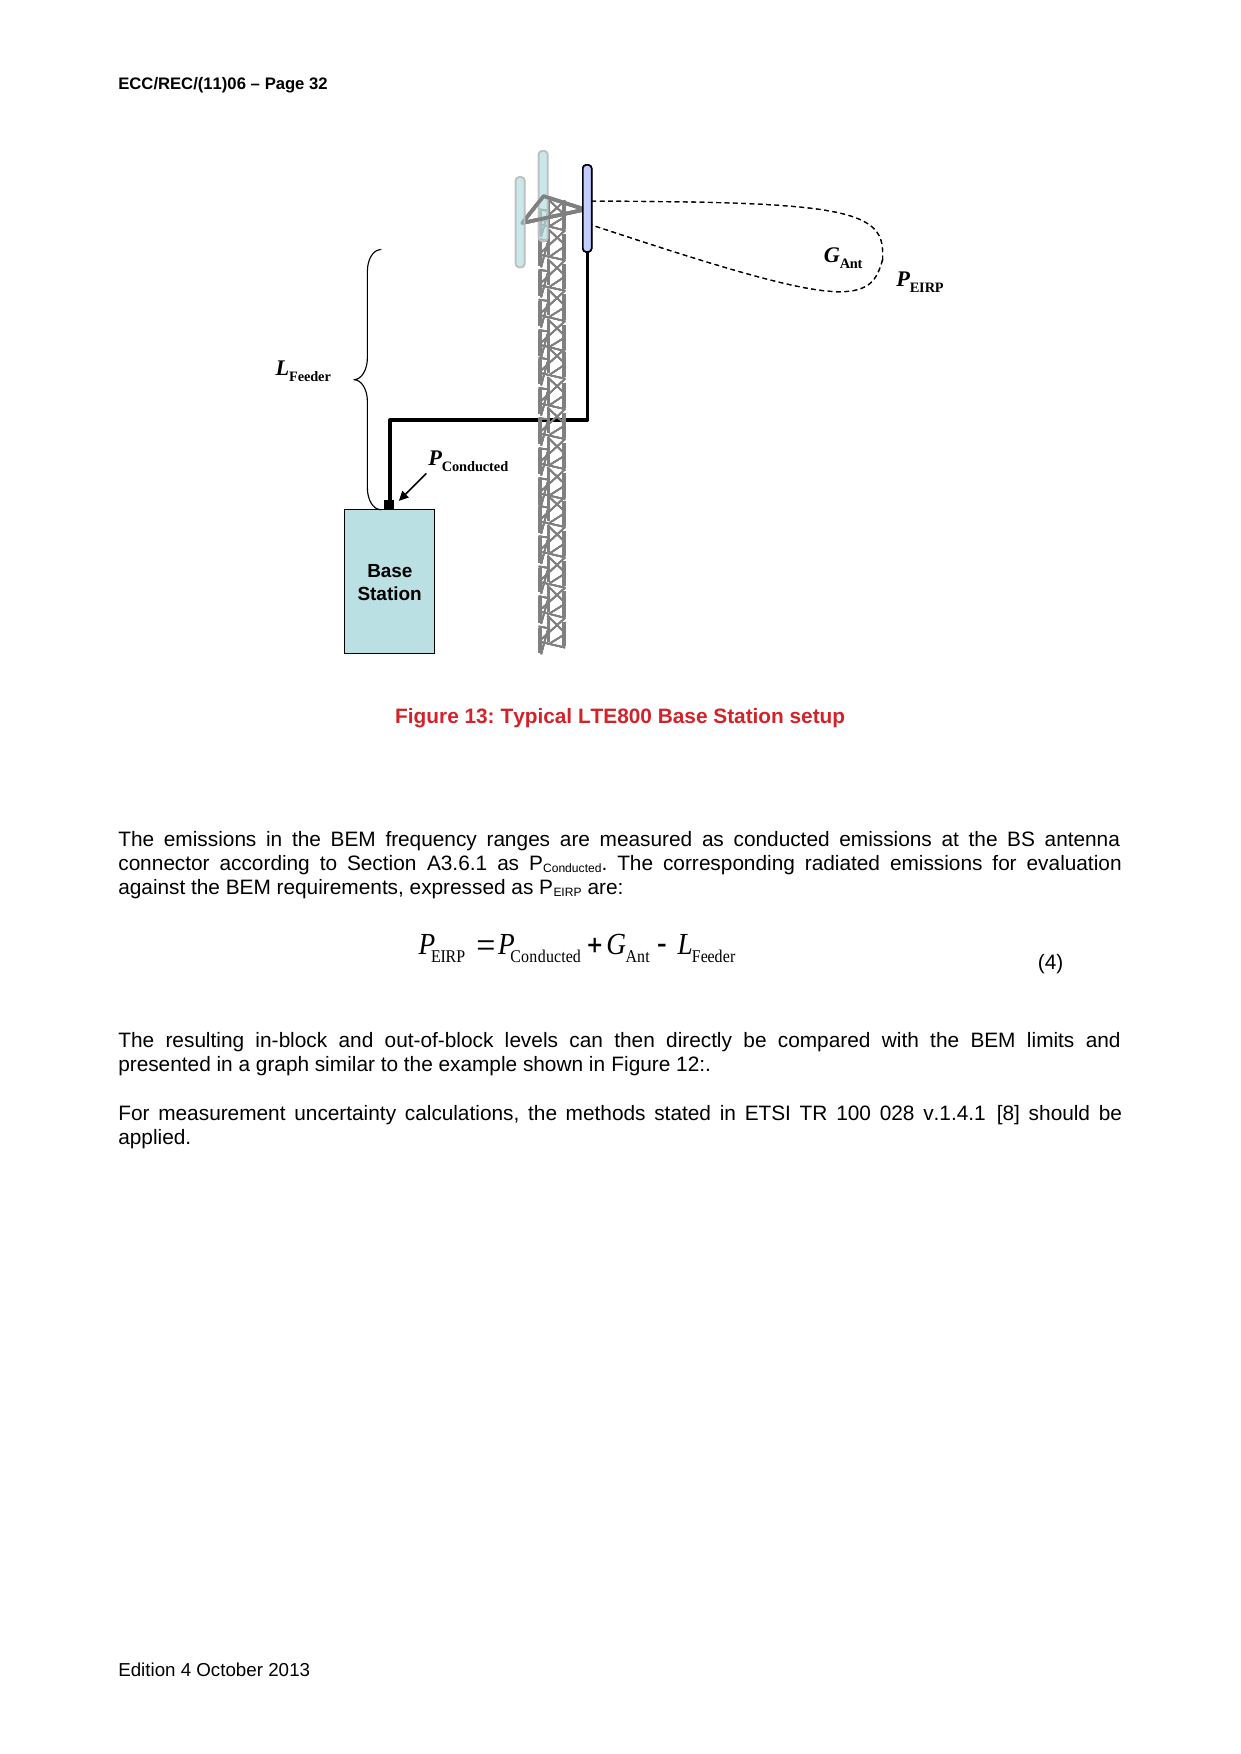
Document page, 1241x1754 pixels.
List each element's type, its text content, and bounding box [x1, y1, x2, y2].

text For measurement uncertainty calculations, the methods stated in ETSI TR 100 028 v.1.4.1 [8] should be applied. [118, 1101, 1122, 1149]
title Typical LTE800 Base Station setup [118, 704, 1122, 728]
text The emissions in the BEM frequency ranges are measured as conducted emissions at the BS antenna connector according to Section A3.6.1 as PConducted. The corresponding radiated emissions for evaluation against the BEM requirements, expressed as PEIRP are: [118, 827, 1122, 899]
text The resulting in-block and out-of-block levels can then directly be compared with the BEM limits and presented in a graph similar to the example shown in Figure 12:. [118, 1028, 1122, 1076]
text (4) [413, 924, 1122, 974]
